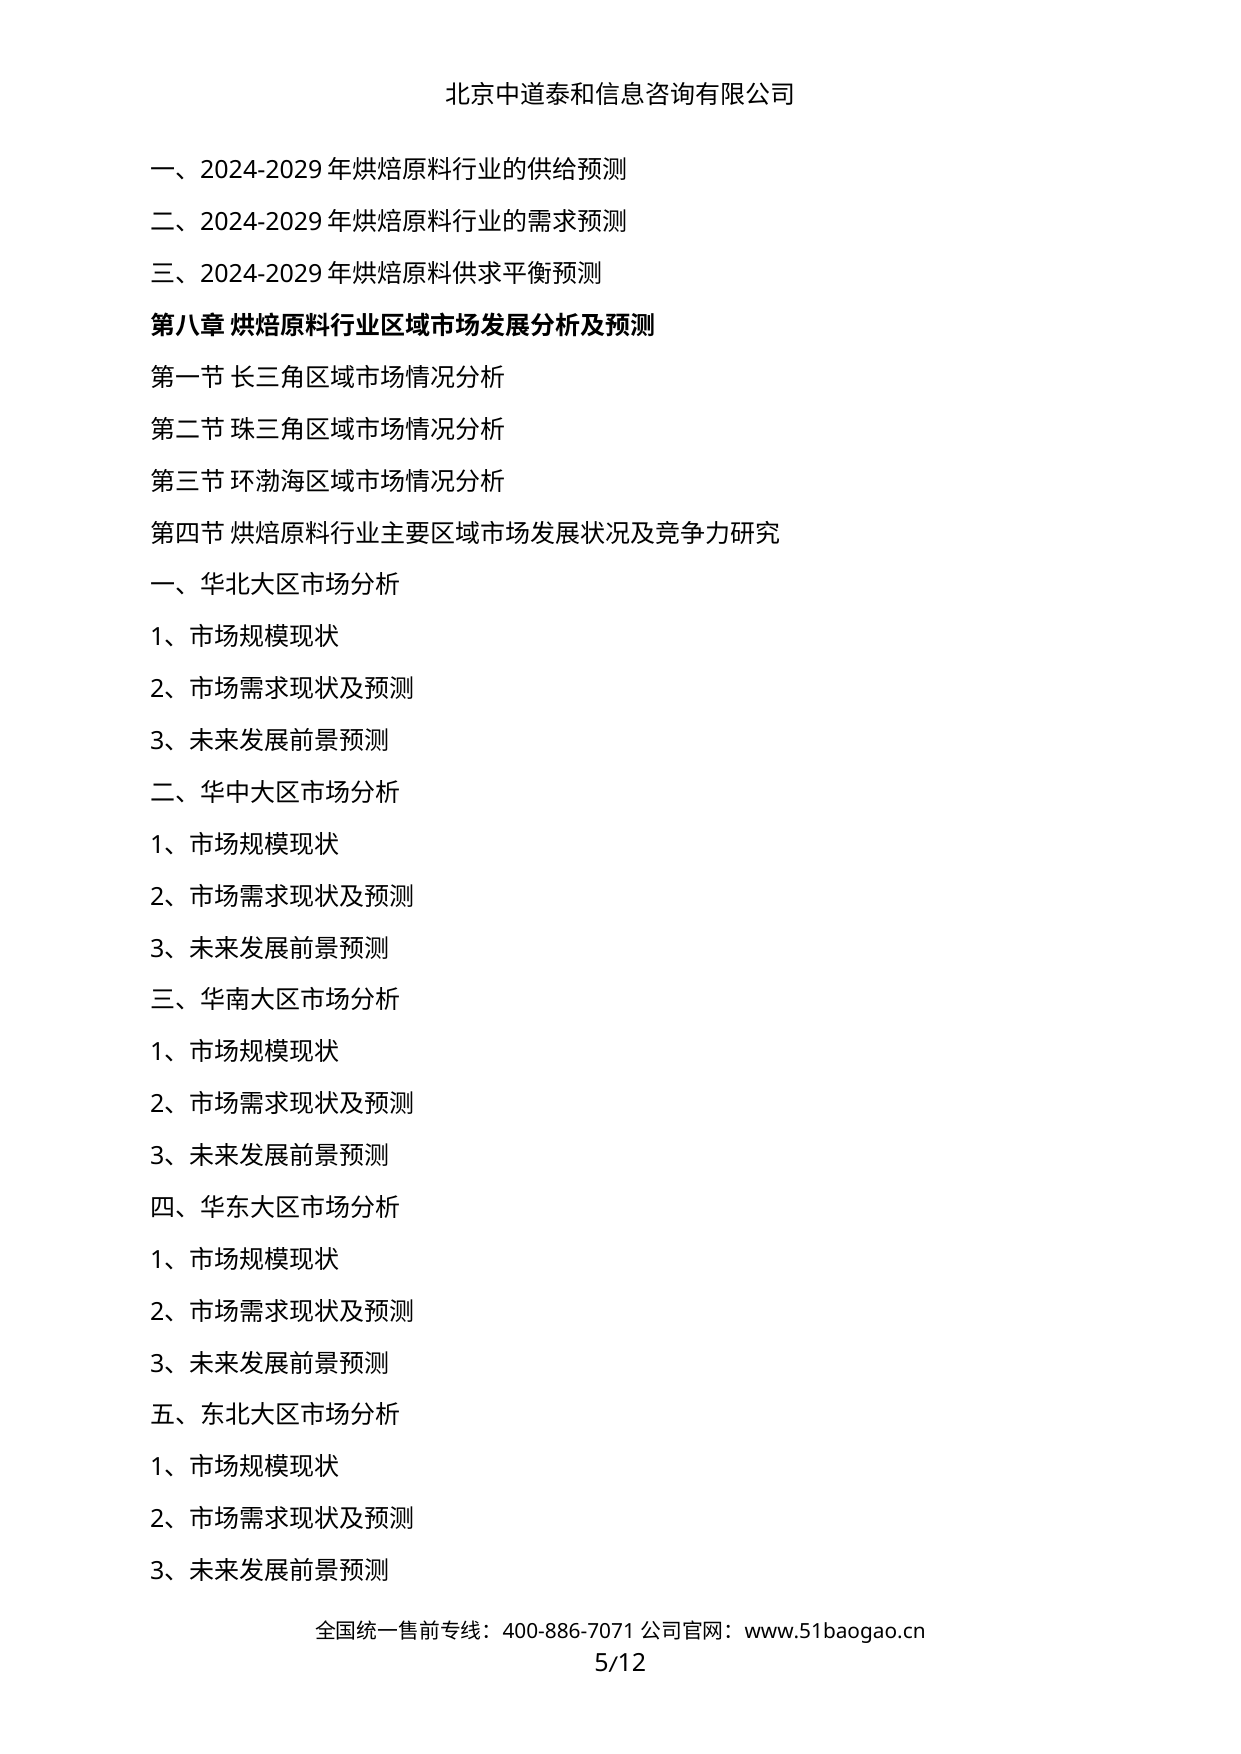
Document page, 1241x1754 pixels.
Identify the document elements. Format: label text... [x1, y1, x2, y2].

text 二、华中大区市场分析 [150, 772, 1090, 809]
text 第二节 珠三角区域市场情况分析 [150, 409, 1090, 446]
text 3、未来发展前景预测 [150, 1136, 1090, 1172]
text 1、市场规模现状 [150, 824, 1090, 861]
text 第八章 烘焙原料行业区域市场发展分析及预测 [150, 306, 1090, 342]
text 第四节 烘焙原料行业主要区域市场发展状况及竞争力研究 [150, 513, 1090, 549]
text 1、市场规模现状 [150, 1032, 1090, 1068]
text 2、市场需求现状及预测 [150, 1499, 1090, 1535]
text 第一节 长三角区域市场情况分析 [150, 357, 1090, 394]
text 1、市场规模现状 [150, 1447, 1090, 1483]
text 1、市场规模现状 [150, 1239, 1090, 1276]
text 2、市场需求现状及预测 [150, 1084, 1090, 1120]
text 3、未来发展前景预测 [150, 1343, 1090, 1379]
text 3、未来发展前景预测 [150, 721, 1090, 757]
text 2、市场需求现状及预测 [150, 1291, 1090, 1327]
text 二、2024-2029年烘焙原料行业的需求预测 [150, 202, 1090, 238]
text 三、2024-2029年烘焙原料供求平衡预测 [150, 254, 1090, 290]
text 三、华南大区市场分析 [150, 980, 1090, 1016]
text 2、市场需求现状及预测 [150, 669, 1090, 705]
text 四、华东大区市场分析 [150, 1187, 1090, 1224]
text 第三节 环渤海区域市场情况分析 [150, 461, 1090, 497]
text 3、未来发展前景预测 [150, 1551, 1090, 1587]
text 一、2024-2029年烘焙原料行业的供给预测 [150, 150, 1090, 186]
text 2、市场需求现状及预测 [150, 876, 1090, 912]
text 3、未来发展前景预测 [150, 928, 1090, 964]
text 一、华北大区市场分析 [150, 565, 1090, 601]
text 1、市场规模现状 [150, 617, 1090, 653]
text 五、东北大区市场分析 [150, 1395, 1090, 1431]
